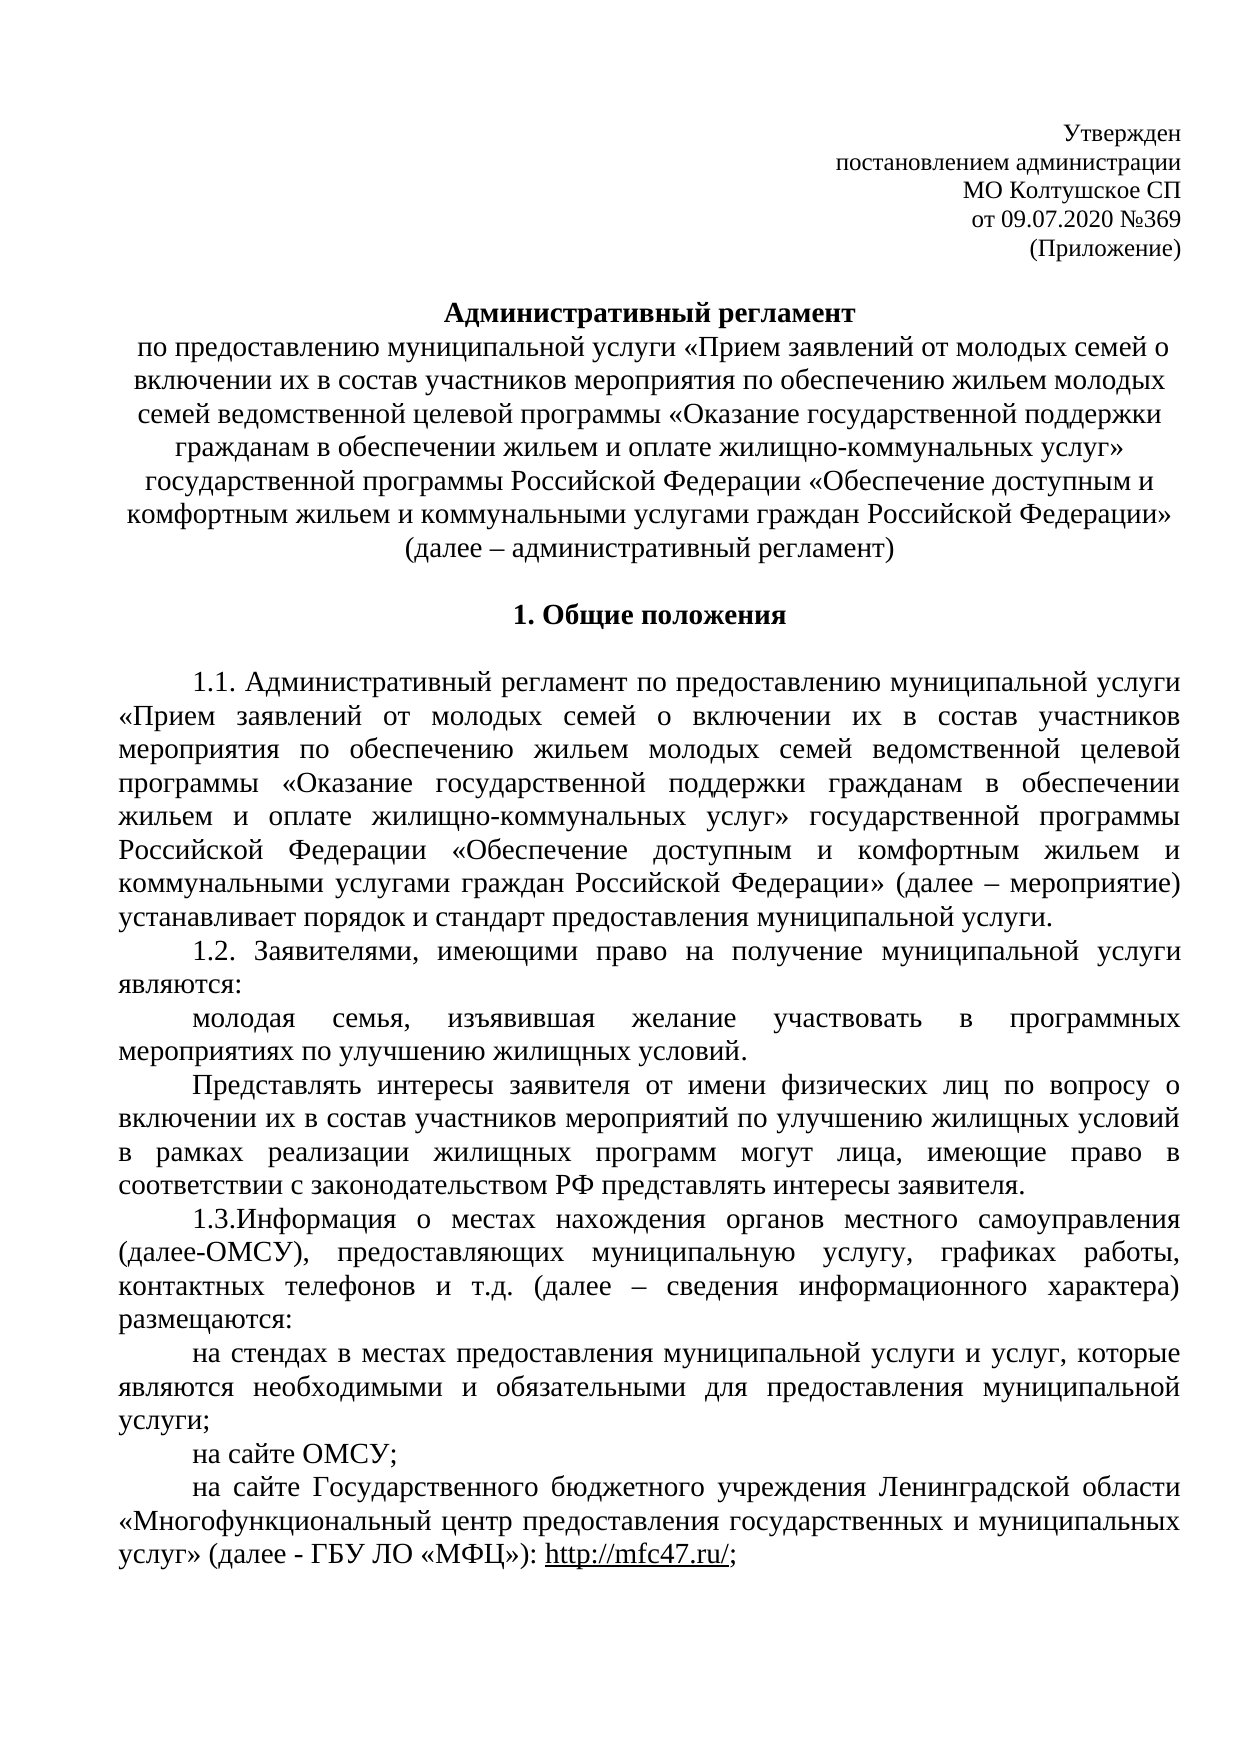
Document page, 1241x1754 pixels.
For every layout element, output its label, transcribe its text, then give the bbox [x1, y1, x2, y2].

text Представлять интересы заявителя от имени физических лиц по вопросу о включении их в состав участников мероприятий по улучшению жилищных условий в рамках реализации жилищных программ могут лица, имеющие право в соответствии с законодательством РФ представлять интересы заявителя. [118, 1067, 1181, 1201]
text (далее – административный регламент) [118, 530, 1181, 564]
text (Приложение) [118, 233, 1181, 262]
title 1.2. Заявителями, имеющими право на получение муниципальной услуги являются: [118, 933, 1181, 1000]
text постановлением администрации [118, 147, 1181, 176]
text на сайте ОМСУ; [118, 1436, 1181, 1469]
text МО Колтушское СП [118, 176, 1181, 204]
text по предоставлению муниципальной услуги «Прием заявлений от молодых семей о включении их в состав участников мероприятия по обеспечению жильем молодых семей ведомственной целевой программы «Оказание государственной поддержки гражданам в обеспечении жильем и оплате жилищно-коммунальных услуг» государственной программы Российской Федерации «Обеспечение доступным и комфортным жильем и коммунальными услугами граждан Российской Федерации» [118, 329, 1181, 530]
text на стендах в местах предоставления муниципальной услуги и услуг, которые являются необходимыми и обязательными для предоставления муниципальной услуги; [118, 1335, 1181, 1436]
text 1.1. Административный регламент по предоставлению муниципальной услуги «Прием заявлений от молодых семей о включении их в состав участников мероприятия по обеспечению жильем молодых семей ведомственной целевой программы «Оказание государственной поддержки гражданам в обеспечении жильем и оплате жилищно-коммунальных услуг» государственной программы Российской Федерации «Обеспечение доступным и комфортным жильем и коммунальными услугами граждан Российской Федерации» (далее – мероприятие) устанавливает порядок и стандарт предоставления муниципальной услуги. [118, 664, 1181, 933]
title молодая семья, изъявившая желание участвовать в программных мероприятиях по улучшению жилищных условий. [118, 1000, 1181, 1067]
text 1.3.Информация о местах нахождения органов местного самоуправления (далее-ОМСУ), предоставляющих муниципальную услугу, графиках работы, контактных телефонов и т.д. (далее – сведения информационного характера) размещаются: [118, 1201, 1181, 1335]
text на сайте Государственного бюджетного учреждения Ленинградской области «Многофункциональный центр предоставления государственных и муниципальных услуг» (далее - ГБУ ЛО «МФЦ»): http://mfc47.ru/; [118, 1469, 1181, 1570]
text Административный регламент [118, 295, 1181, 329]
text Утвержден [118, 118, 1181, 147]
text 1. Общие положения [118, 597, 1181, 631]
text от 09.07.2020 №369 [118, 204, 1181, 233]
